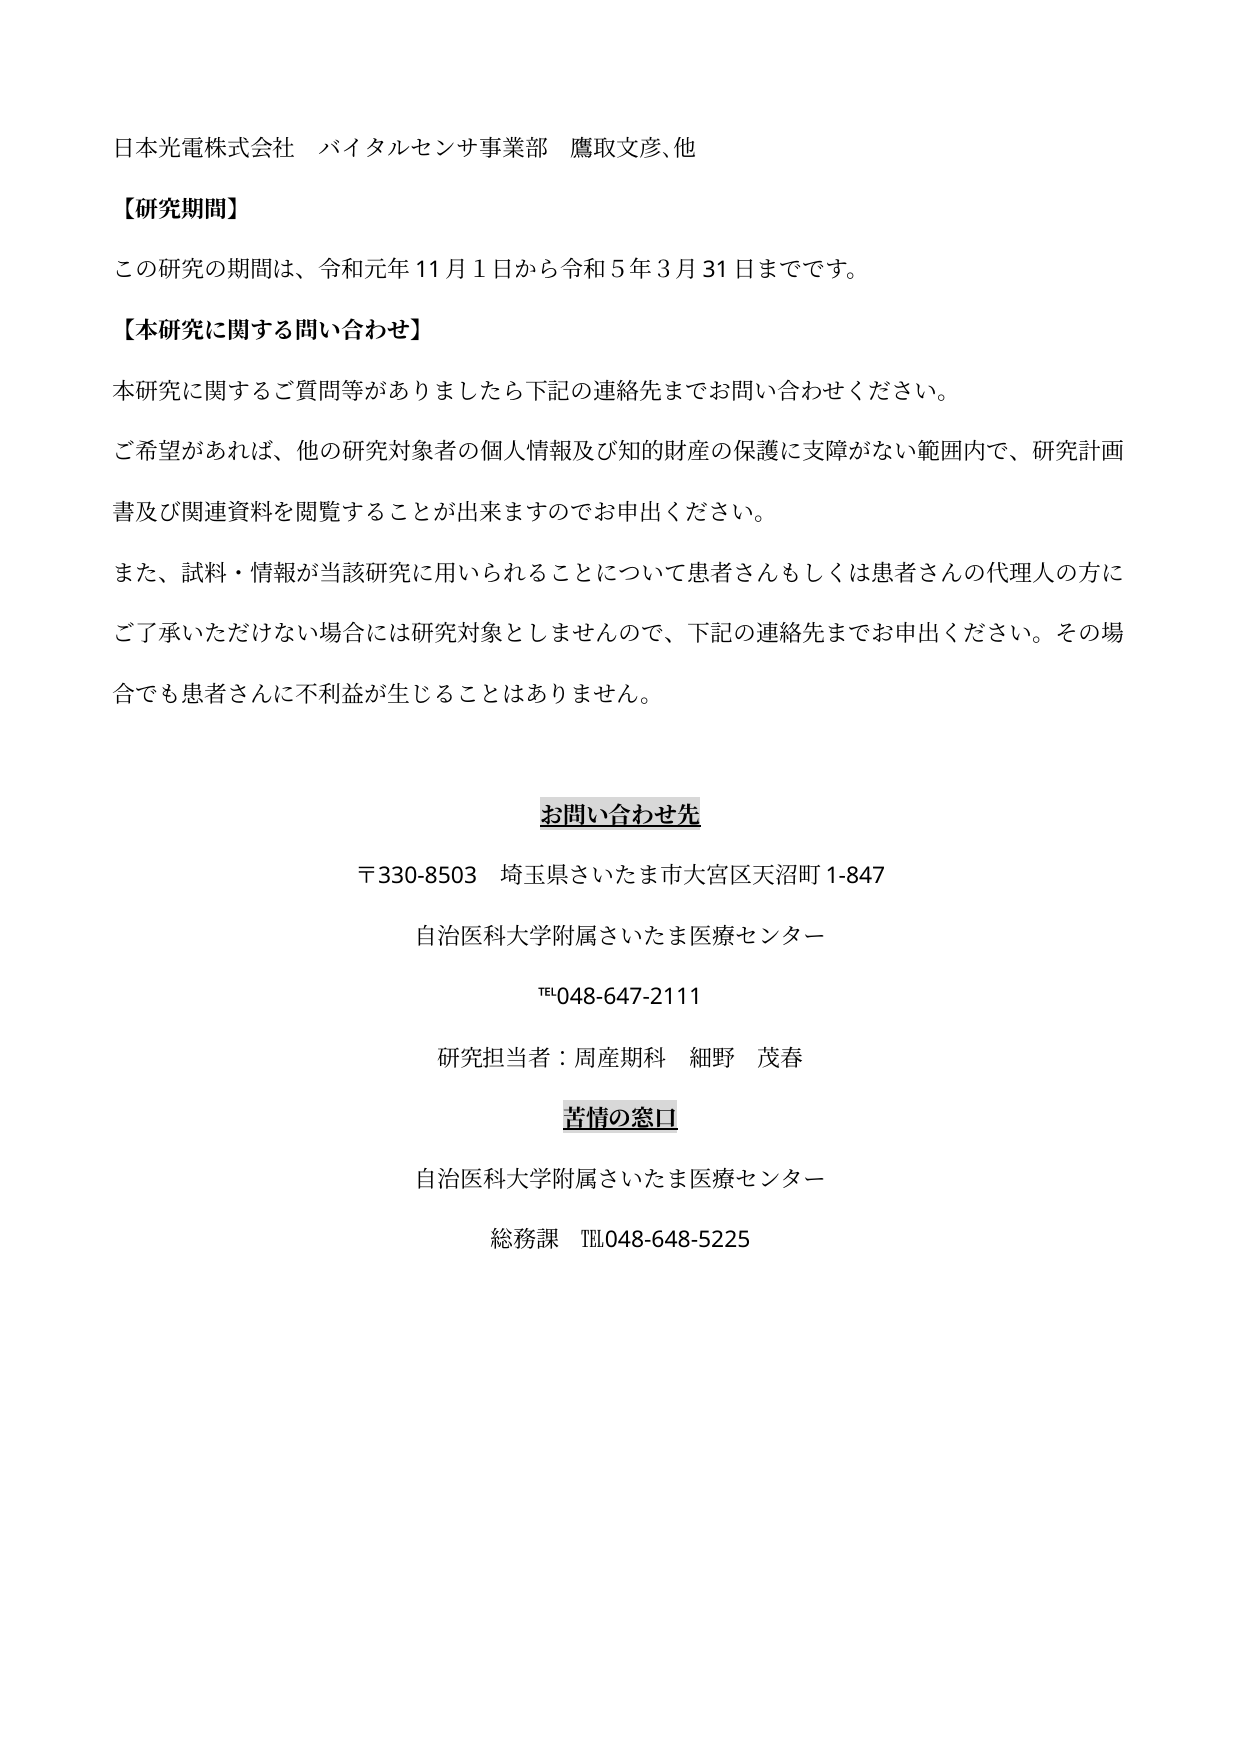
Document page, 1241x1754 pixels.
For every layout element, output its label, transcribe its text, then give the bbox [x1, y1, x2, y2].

text また、試料・情報が当該研究に用いられることについて患者さんもしくは患者さんの代理人の方にご了承いただけない場合には研究対象としませんので、下記の連絡先までお申出ください。その場合でも患者さんに不利益が生じることはありません。 [112, 541, 1128, 723]
text 【研究期間】 [112, 177, 1128, 238]
text 研究担当者：周産期科 細野 茂春 [112, 1026, 1128, 1086]
text 自治医科大学附属さいたま医療センター [112, 904, 1128, 965]
text 日本光電株式会社 バイタルセンサ事業部 鷹取文彦､他 [112, 116, 1128, 177]
text 〒330-8503 埼玉県さいたま市大宮区天沼町1-847 [112, 844, 1128, 904]
text 総務課 ℡048-648-5225 [112, 1208, 1128, 1268]
text ご希望があれば、他の研究対象者の個人情報及び知的財産の保護に支障がない範囲内で、研究計画書及び関連資料を閲覧することが出来ますのでお申出ください。 [112, 419, 1128, 541]
text 自治医科大学附属さいたま医療センター [112, 1147, 1128, 1208]
text お問い合わせ先 [112, 783, 1128, 844]
text 本研究に関するご質問等がありましたら下記の連絡先までお問い合わせください。 [112, 359, 1128, 419]
text 苦情の窓口 [112, 1086, 1128, 1147]
text 【本研究に関する問い合わせ】 [112, 298, 1128, 359]
text ℡048-647-2111 [112, 965, 1128, 1026]
text この研究の期間は、令和元年11月１日から令和５年３月31日までです。 [112, 238, 1128, 298]
